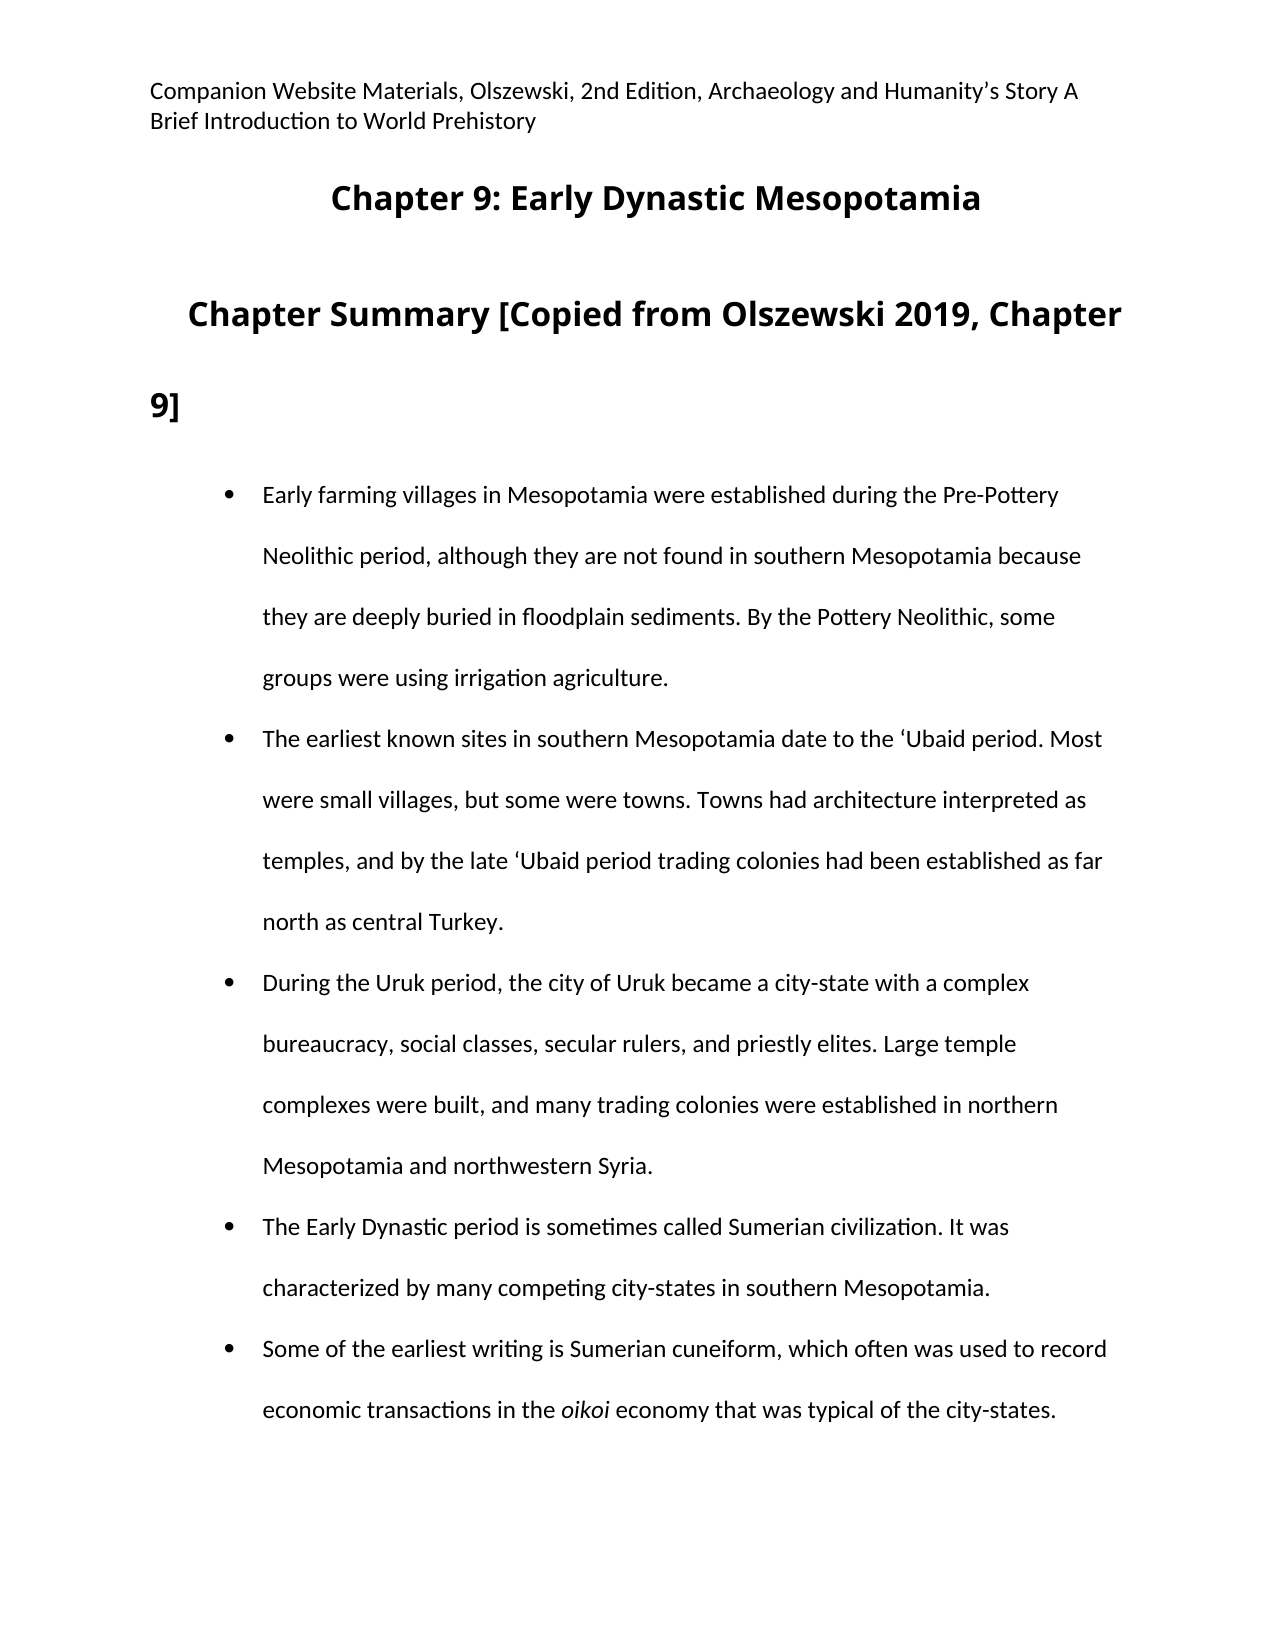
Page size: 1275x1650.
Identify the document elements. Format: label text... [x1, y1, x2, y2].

list During the Uruk period, the city of Uruk became a city-state with a complex bureaucracy, social classes, secular rulers, and priestly elites. Large temple complexes were built, and many trading colonies were established in northern Mesopotamia and northwestern Syria. [225, 967, 1125, 1181]
list The Early Dynastic period is sometimes called Sumerian civilization. It was characterized by many competing city-states in southern Mesopotamia. [225, 1211, 1125, 1303]
list Early farming villages in Mesopotamia were established during the Pre-Pottery Neolithic period, although they are not found in southern Mesopotamia because they are deeply buried in floodplain sediments. By the Pottery Neolithic, some groups were using irrigation agriculture. [225, 479, 1125, 692]
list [225, 1333, 1125, 1425]
title Chapter 9: Early Dynastic Mesopotamia [150, 175, 1125, 220]
list The earliest known sites in southern Mesopotamia date to the ‘Ubaid period. Most were small villages, but some were towns. Towns had architecture interpreted as temples, and by the late ‘Ubaid period trading colonies had been established as far north as central Turkey. [225, 723, 1125, 937]
subtitle Chapter Summary [Copied from Olszewski 2019, Chapter 9] [150, 291, 1125, 427]
